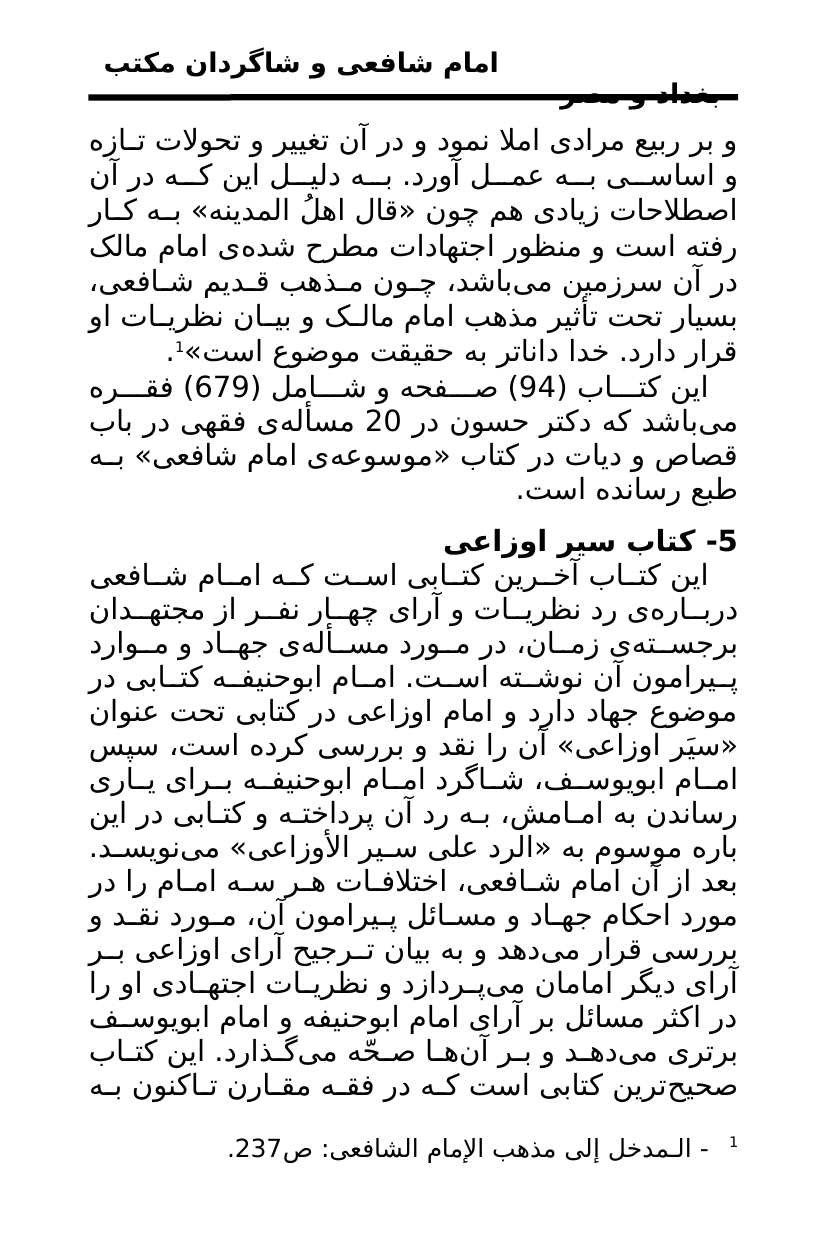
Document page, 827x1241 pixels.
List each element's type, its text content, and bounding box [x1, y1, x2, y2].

text این کتاب (94) صفحه و شامل (679) فقره می‌باشد که دکتر حسون در 20 مسأله‌ی فقهی در باب قصاص و دیات در کتاب «موسوعه‌ی امام شافعی» به طبع رسانده است. [89, 370, 738, 506]
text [89, 559, 738, 1102]
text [89, 123, 738, 369]
text 5- کتاب سیر اوزاعی [89, 525, 738, 559]
